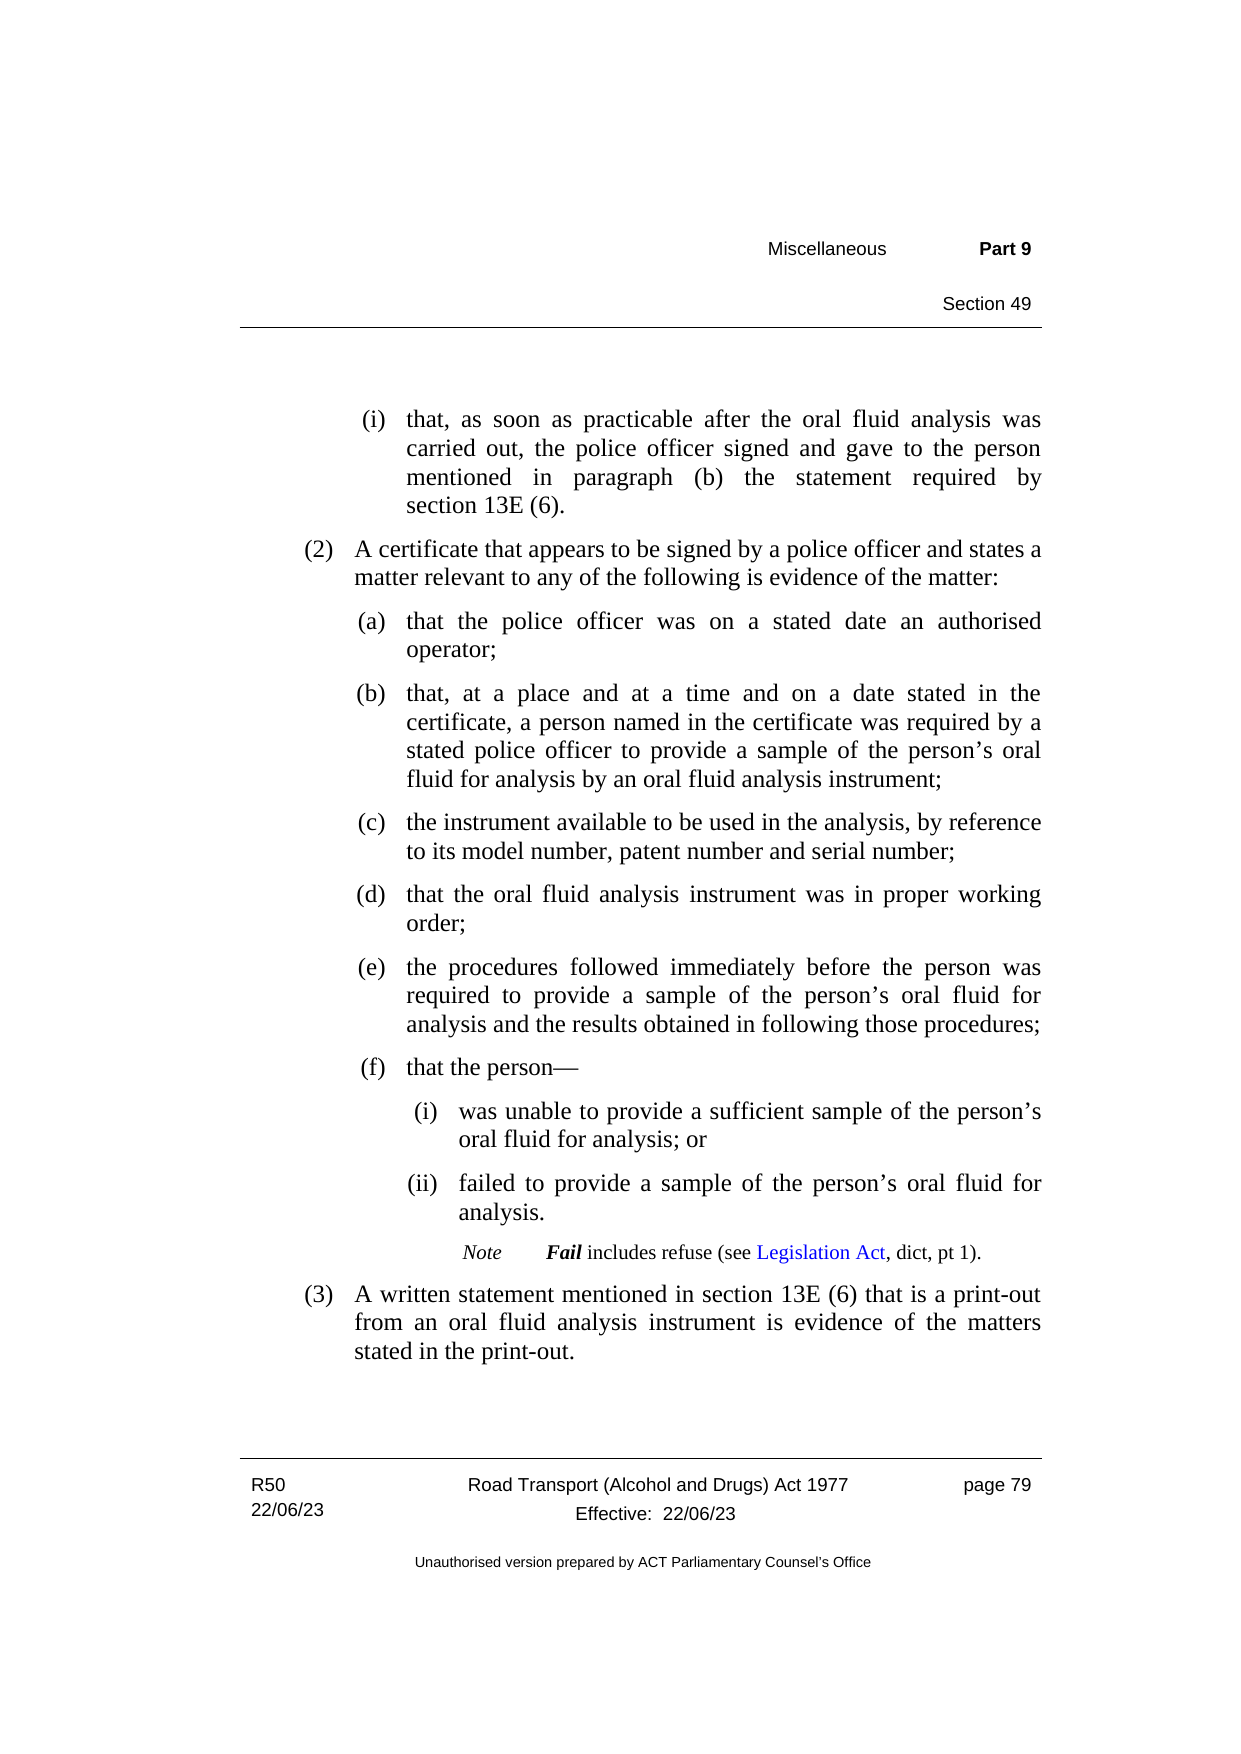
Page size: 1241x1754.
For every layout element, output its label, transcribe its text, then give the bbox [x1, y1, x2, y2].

text (b) that, at a place and at a time and on a date stated in the certificate, a person named in the certificate was required by a stated police officer to provide a sample of the person’s oral fluid for analysis by an oral fluid analysis instrument; [239, 678, 1042, 793]
text (c) the instrument available to be used in the analysis, by reference to its model number, patent number and serial number; [239, 807, 1042, 865]
text (a) that the police officer was on a stated date an authorised operator; [239, 606, 1042, 663]
text (d) that the oral fluid analysis instrument was in proper working order; [239, 879, 1042, 937]
text (i) was unable to provide a sufficient sample of the person’s oral fluid for analysis; or [239, 1096, 1042, 1153]
text (f) that the person— [239, 1052, 1042, 1081]
text (ii) failed to provide a sample of the person’s oral fluid for analysis. [239, 1168, 1042, 1225]
text (e) the procedures followed immediately before the person was required to provide a sample of the person’s oral fluid for analysis and the results obtained in following those procedures; [239, 952, 1042, 1038]
text (3) A written statement mentioned in section 13E (6) that is a print-out from an oral fluid analysis instrument is evidence of the matters stated in the print-out. [239, 1279, 1042, 1365]
text (i) that, as soon as practicable after the oral fluid analysis was carried out, the police officer signed and gave to the person mentioned in paragraph (b) the statement required by section 13E (6). [239, 404, 1042, 519]
text (2) A certificate that appears to be signed by a police officer and states a matter relevant to any of the following is evidence of the matter: [239, 534, 1042, 591]
text Note Fail includes refuse (see Legislation Act, dict, pt 1). [462, 1240, 1042, 1264]
